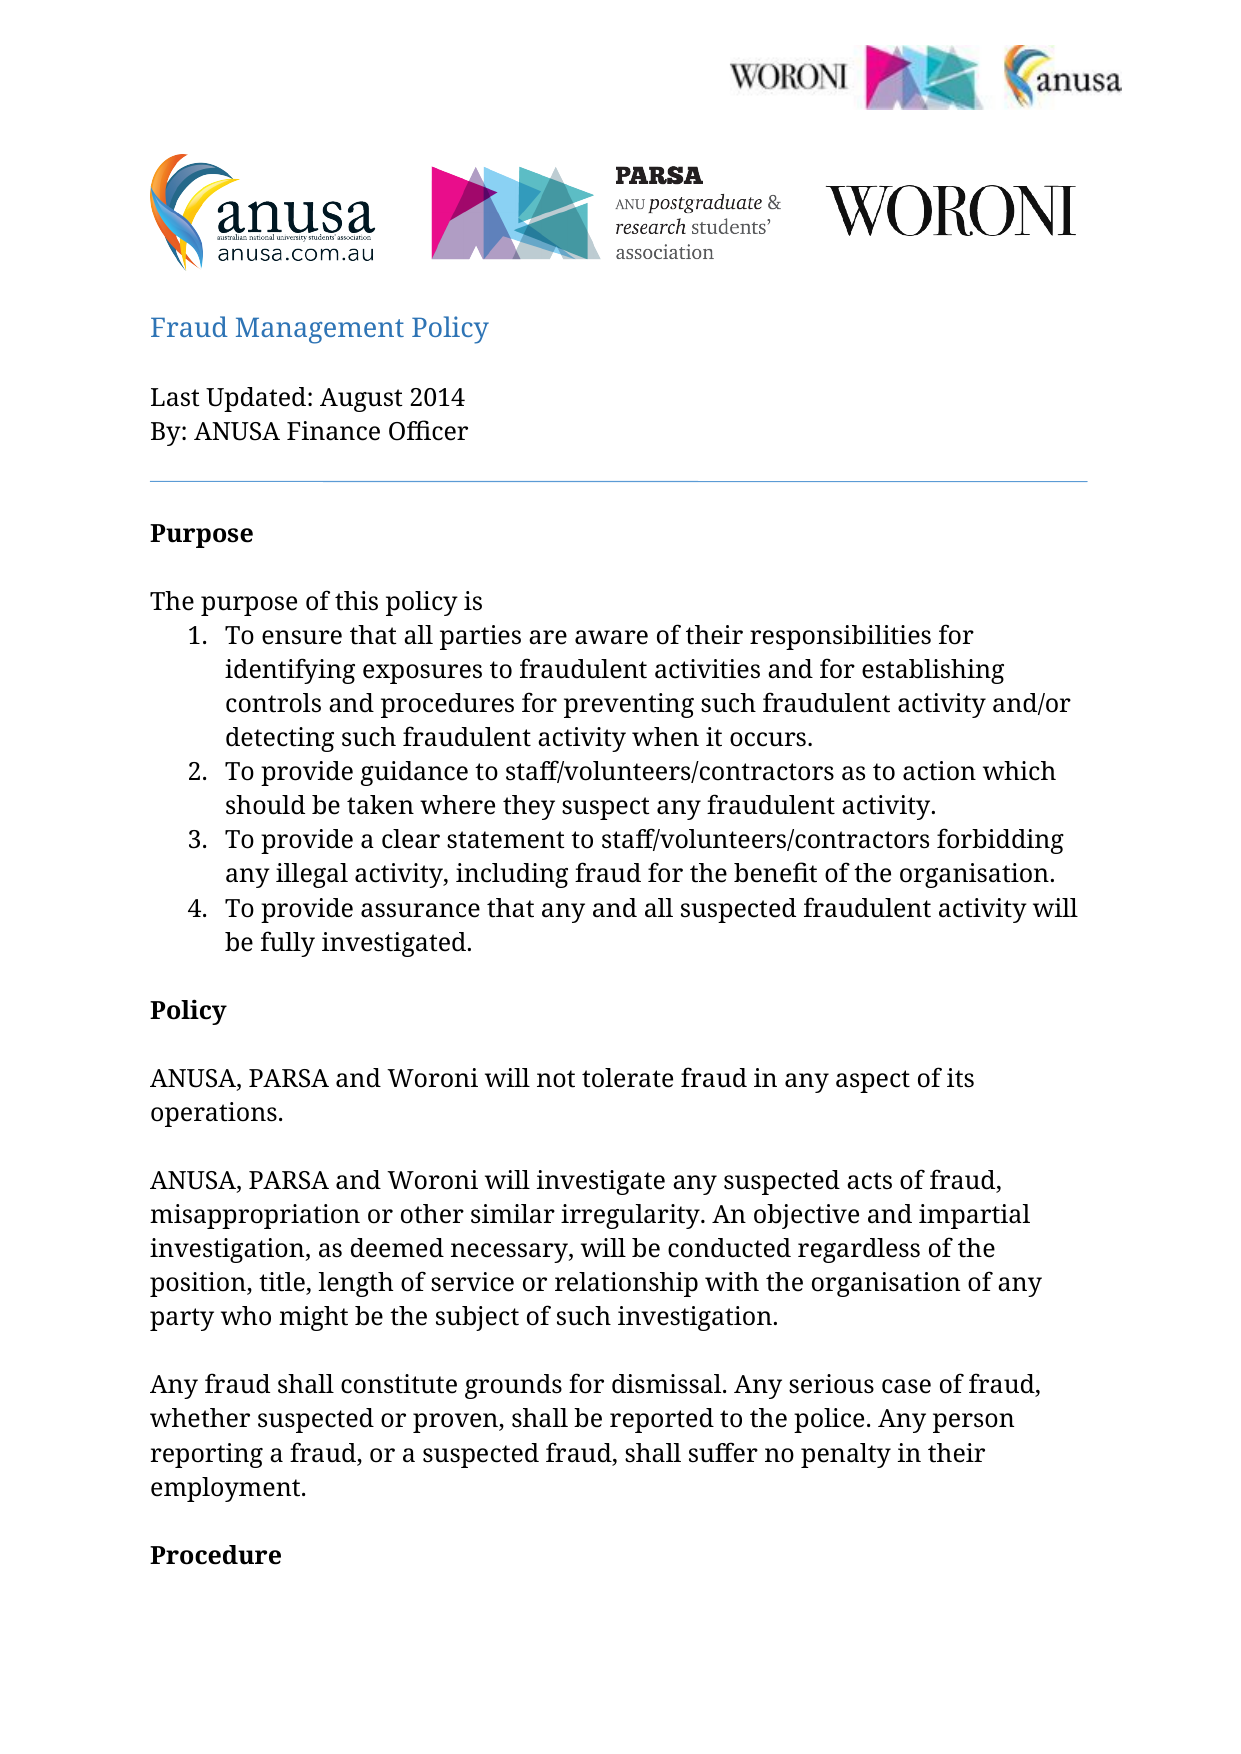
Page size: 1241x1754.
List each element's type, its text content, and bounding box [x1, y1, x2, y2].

text Purpose [150, 516, 1090, 549]
text Last Updated: August 2014 [150, 379, 1090, 413]
list To provide assurance that any and all suspected fraudulent activity will be fully investigated. [187, 890, 1090, 958]
text ANUSA, PARSA and Woroni will not tolerate fraud in any aspect of its operations. [150, 1061, 1090, 1129]
text ANUSA, PARSA and Woroni will investigate any suspected acts of fraud, misappropriation or other similar irregularity. An objective and impartial investigation, as deemed necessary, will be conducted regardless of the position, title, length of service or relationship with the organisation of any party who might be the subject of such investigation. [150, 1163, 1090, 1333]
list To provide a clear statement to staff/volunteers/contractors forbidding any illegal activity, including fraud for the benefit of the organisation. [187, 822, 1090, 890]
picture [729, 45, 1122, 110]
list To provide guidance to staff/volunteers/contractors as to action which should be taken where they suspect any fraudulent activity. [187, 754, 1090, 822]
text By: ANUSA Finance Officer [150, 413, 1090, 447]
picture [150, 154, 1090, 271]
text Procedure [150, 1537, 1090, 1571]
list To ensure that all parties are aware of their responsibilities for identifying exposures to fraudulent activities and for establishing controls and procedures for preventing such fraudulent activity and/or detecting such fraudulent activity when it occurs. [187, 618, 1090, 754]
text Policy [150, 992, 1090, 1026]
text The purpose of this policy is [150, 584, 1090, 618]
text Any fraud shall constitute grounds for dismissal. Any serious case of fraud, whether suspected or proven, shall be reported to the police. Any person reporting a fraud, or a suspected fraud, shall suffer no penalty in their employment. [150, 1367, 1090, 1503]
subtitle Fraud Management Policy [150, 308, 1090, 345]
